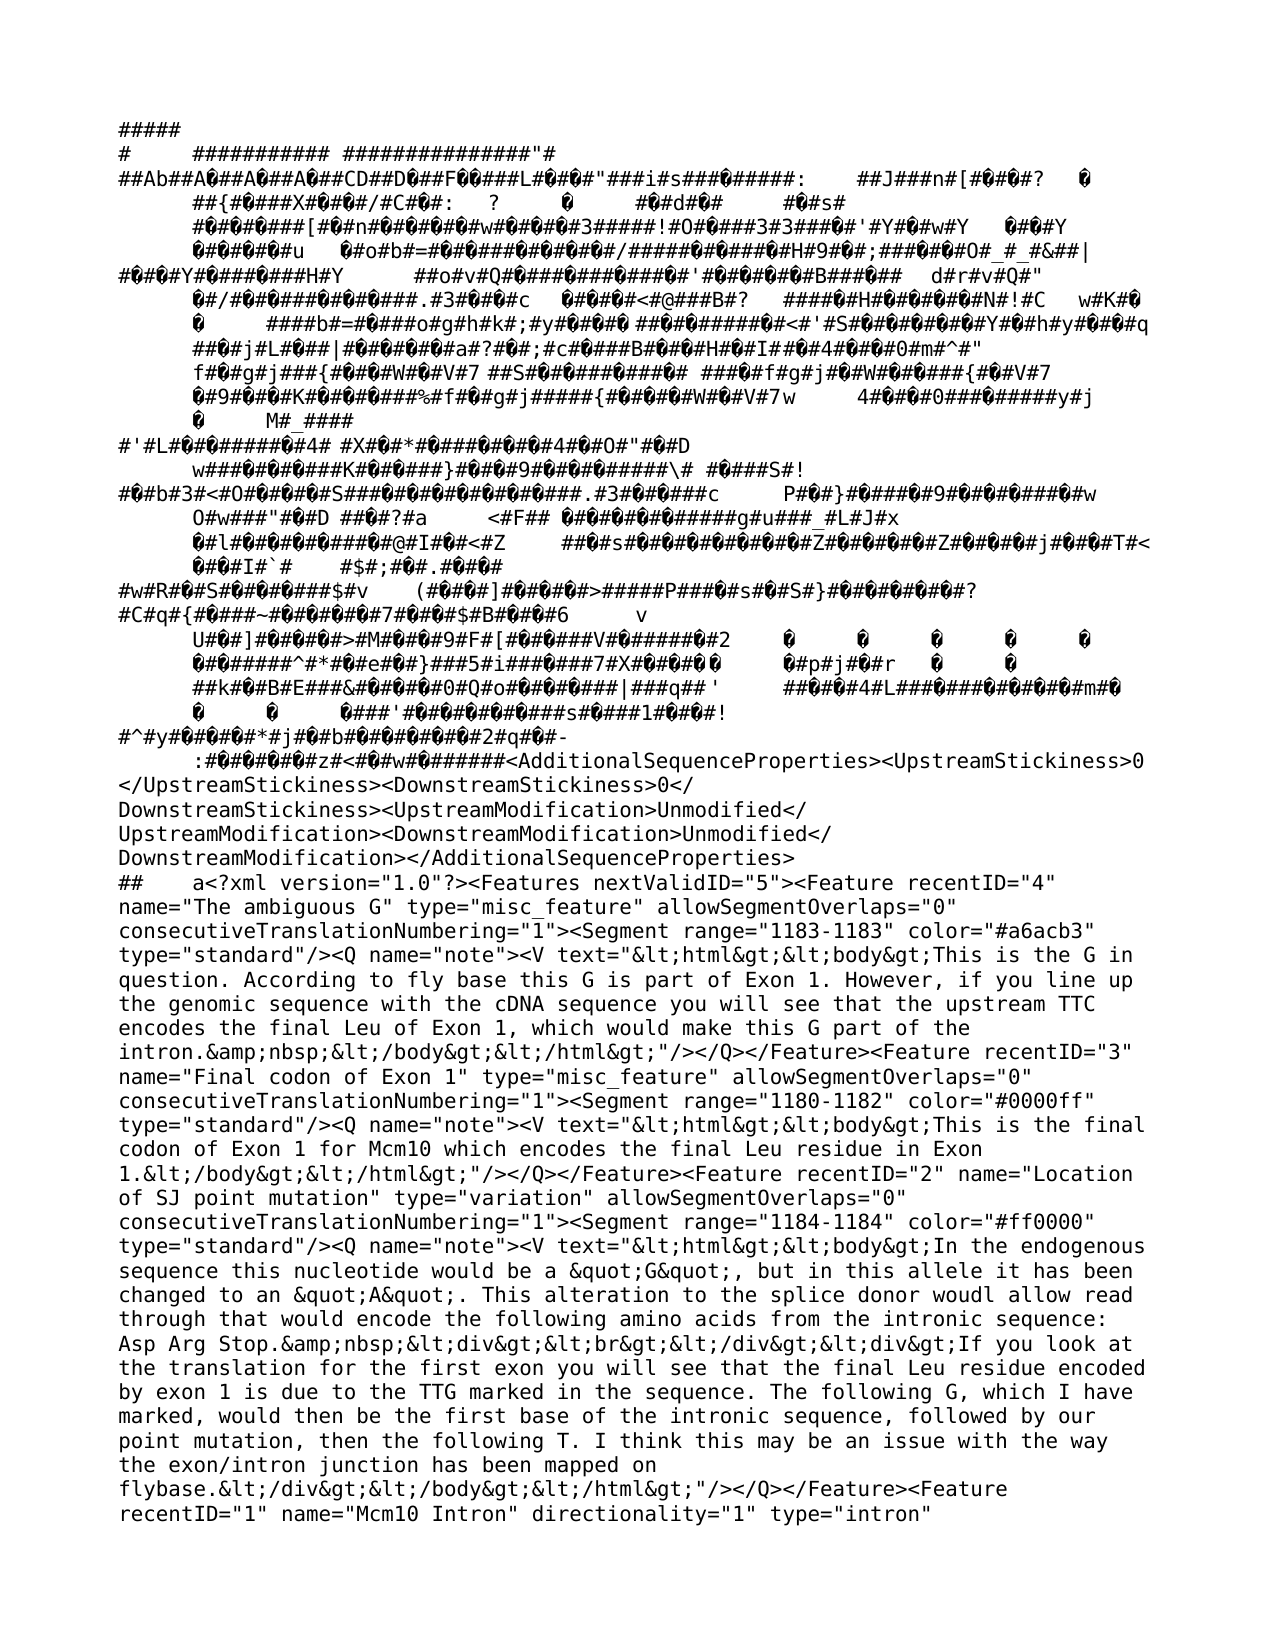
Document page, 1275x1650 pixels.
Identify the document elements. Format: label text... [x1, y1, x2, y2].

text # ########### ###############"# [118, 142, 1157, 167]
text ##### [118, 118, 1157, 142]
text ##Ab##A�##A�##A�##CD##D�##F��###L#�#�#"###i#s###�#####: ##J###n#[#�#�#? � ##{#�###X#�#�#/#C#�#: ? � #�#d#�# #�#s# #�#�#�###[#�#n#�#�#�#�#w#�#�#�#3#####!#O#�###3#3###�#'#Y#�#w#Y �#�#Y �#�#�#�#u �#o#b#=#�#�###�#�#�#�#/#####�#�###�#H#9#�#;###�#�#O#_#_#&##|#�#�#Y#�###�###H#Y ##o#v#Q#�###�###�###�#'#�#�#�#�#B###�## d#r#v#Q#" �#/#�#�###�#�#�###.#3#�#�#c �#�#�#<#@###B#? ####�#H#�#�#�#�#N#!#C w#K#� � ####b#=#�###o#g#h#k#;#y#�#�#� ##�#�#####�#<#'#S#�#�#�#�#�#Y#�#h#y#�#�#q ##�#j#L#�##|#�#�#�#�#a#?#�#;#c#�###B#�#�#H#�#I# #�#4#�#�#0#m#^#" f#�#g#j###{#�#�#W#�#V#7 ##S#�#�###�###�# ###�#f#g#j#�#W#�#�###{#�#V#7 �#9#�#�#K#�#�#�###%#f#�#g#j#####{#�#�#�#W#�#V#7 w 4#�#�#0###�#####y#j � M#_#### [118, 167, 1157, 434]
text #'#L#�#�#####�#4# #X#�#*#�###�#�#�#4#�#O#"#�#D w###�#�#�###K#�#�###}#�#�#9#�#�#�#####\# #�###S#!#�#b#3#<#O#�#�#�#S###�#�#�#�#�#�#�###.#3#�#�###c P#�#}#�###�#9#�#�#�###�#w O#w###"#�#D ##�#?#a <#F## �#�#�#�#�#####g#u###_#L#J#x �#l#�#�#�#�###�#@#I#�#<#Z ##�#s#�#�#�#�#�#�#�#Z#�#�#�#�#Z#�#�#�#j#�#�#T#< �#�#I#`# #$#;#�#.#�#�# [118, 434, 1157, 579]
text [118, 871, 1157, 1526]
text #w#R#�#S#�#�#�###$#v (#�#�#]#�#�#�#>#####P###�#s#�#S#}#�#�#�#�#�#?#C#q#{#�###~#�#�#�#�#7#�#�#$#B#�#�#6 v U#�#]#�#�#�#>#M#�#�#9#F#[#�#�###V#�#####�#2 � � � � � �#�#####^#*#�#e#�#}###5#i###�###7#X#�#�#� � �#p#j#�#r � � ##k#�#B#E###&#�#�#�#0#Q#o#�#�#�###|###q## ' ##�#�#4#L###�###�#�#�#�#m#� � � �###'#�#�#�#�#�###s#�###1#�#�#!#^#y#�#�#�#*#j#�#b#�#�#�#�#�#2#q#�#- :#�#�#�#�#z#<#�#w#�######<AdditionalSequenceProperties><UpstreamStickiness>0</UpstreamStickiness><DownstreamStickiness>0</DownstreamStickiness><UpstreamModification>Unmodified</UpstreamModification><DownstreamModification>Unmodified</DownstreamModification></AdditionalSequenceProperties> [118, 579, 1157, 871]
